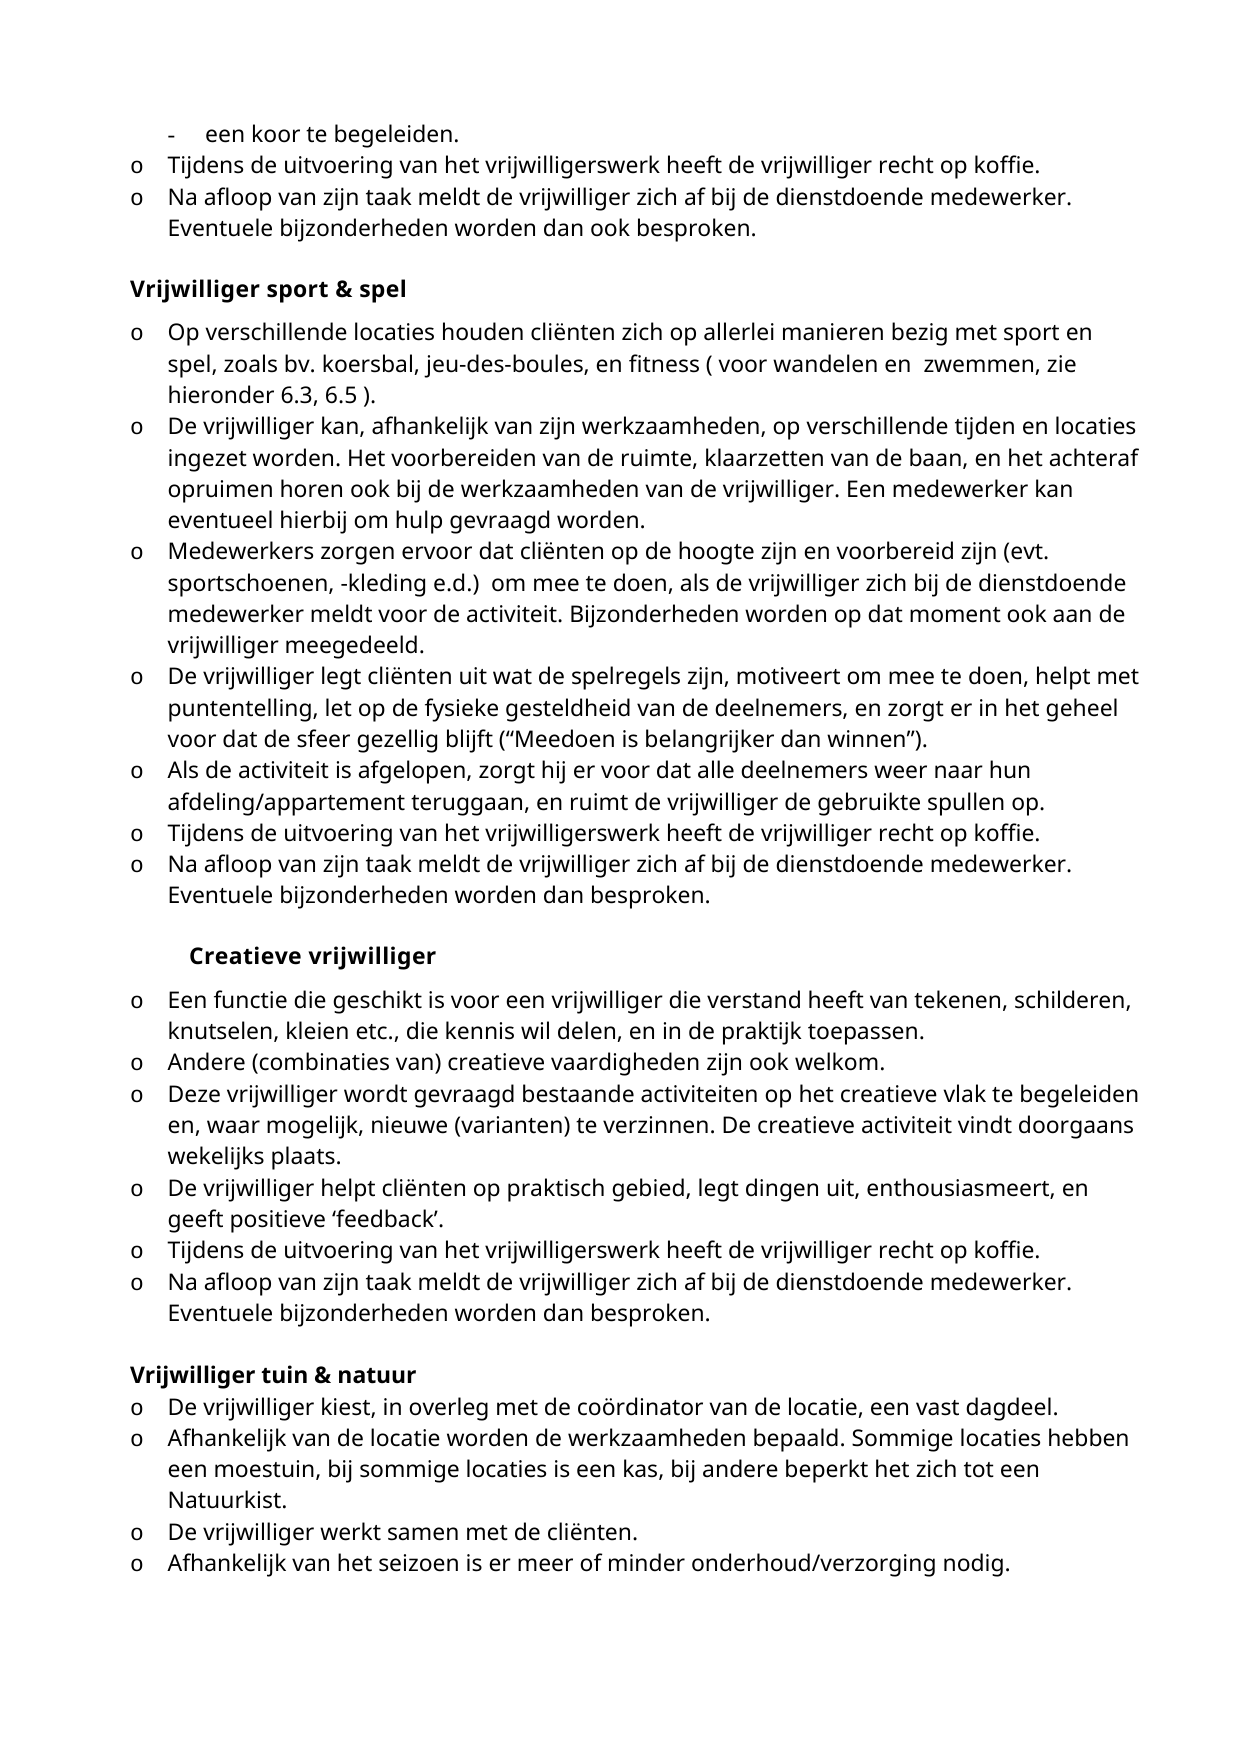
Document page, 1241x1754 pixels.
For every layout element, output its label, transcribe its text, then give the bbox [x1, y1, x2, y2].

list Een functie die geschikt is voor een vrijwilliger die verstand heeft van tekenen, schilderen, knutselen, kleien etc., die kennis wil delen, en in de praktijk toepassen. [130, 984, 1146, 1046]
list Als de activiteit is afgelopen, zorgt hij er voor dat alle deelnemers weer naar hun afdeling/appartement teruggaan, en ruimt de vrijwilliger de gebruikte spullen op. [130, 754, 1146, 817]
list De vrijwilliger kiest, in overleg met de coördinator van de locatie, een vast dagdeel. [130, 1391, 1146, 1422]
list Tijdens de uitvoering van het vrijwilligerswerk heeft de vrijwilliger recht op koffie. [130, 149, 1146, 181]
list Afhankelijk van de locatie worden de werkzaamheden bepaald. Sommige locaties hebben een moestuin, bij sommige locaties is een kas, bij andere beperkt het zich tot een Natuurkist. [130, 1422, 1146, 1516]
subtitle Creatieve vrijwilliger [189, 940, 1146, 971]
list Deze vrijwilliger wordt gevraagd bestaande activiteiten op het creatieve vlak te begeleiden en, waar mogelijk, nieuwe (varianten) te verzinnen. De creatieve activiteit vindt doorgaans wekelijks plaats. [130, 1078, 1146, 1171]
list De vrijwilliger kan, afhankelijk van zijn werkzaamheden, op verschillende tijden en locaties ingezet worden. Het voorbereiden van de ruimte, klaarzetten van de baan, en het achteraf opruimen horen ook bij de werkzaamheden van de vrijwilliger. Een medewerker kan eventueel hierbij om hulp gevraagd worden. [130, 410, 1146, 535]
list Andere (combinaties van) creatieve vaardigheden zijn ook welkom. [130, 1046, 1146, 1078]
list Na afloop van zijn taak meldt de vrijwilliger zich af bij de dienstdoende medewerker. Eventuele bijzonderheden worden dan besproken. [130, 848, 1146, 911]
list Tijdens de uitvoering van het vrijwilligerswerk heeft de vrijwilliger recht op koffie. [130, 817, 1146, 848]
list Na afloop van zijn taak meldt de vrijwilliger zich af bij de dienstdoende medewerker. Eventuele bijzonderheden worden dan besproken. [130, 1265, 1146, 1328]
list De vrijwilliger legt cliënten uit wat de spelregels zijn, motiveert om mee te doen, helpt met puntentelling, let op de fysieke gesteldheid van de deelnemers, en zorgt er in het geheel voor dat de sfeer gezellig blijft (“Meedoen is belangrijker dan winnen”). [130, 660, 1146, 754]
list De vrijwilliger werkt samen met de cliënten. [130, 1516, 1146, 1547]
list Afhankelijk van het seizoen is er meer of minder onderhoud/verzorging nodig. [130, 1547, 1146, 1578]
list Medewerkers zorgen ervoor dat cliënten op de hoogte zijn en voorbereid zijn (evt. sportschoenen, -kleding e.d.) om mee te doen, als de vrijwilliger zich bij de dienstdoende medewerker meldt voor de activiteit. Bijzonderheden worden op dat moment ook aan de vrijwilliger meegedeeld. [130, 535, 1146, 660]
list De vrijwilliger helpt cliënten op praktisch gebied, legt dingen uit, enthousiasmeert, en geeft positieve ‘feedback’. [130, 1171, 1146, 1234]
list een koor te begeleiden. [167, 118, 1146, 149]
list Tijdens de uitvoering van het vrijwilligerswerk heeft de vrijwilliger recht op koffie. [130, 1234, 1146, 1265]
list Op verschillende locaties houden cliënten zich op allerlei manieren bezig met sport en spel, zoals bv. koersbal, jeu-des-boules, en fitness ( voor wandelen en zwemmen, zie hieronder 6.3, 6.5 ). [130, 316, 1146, 410]
list Na afloop van zijn taak meldt de vrijwilliger zich af bij de dienstdoende medewerker. Eventuele bijzonderheden worden dan ook besproken. [130, 181, 1146, 243]
subtitle Vrijwilliger sport & spel [130, 272, 1146, 304]
text Vrijwilliger tuin & natuur [130, 1359, 1146, 1391]
